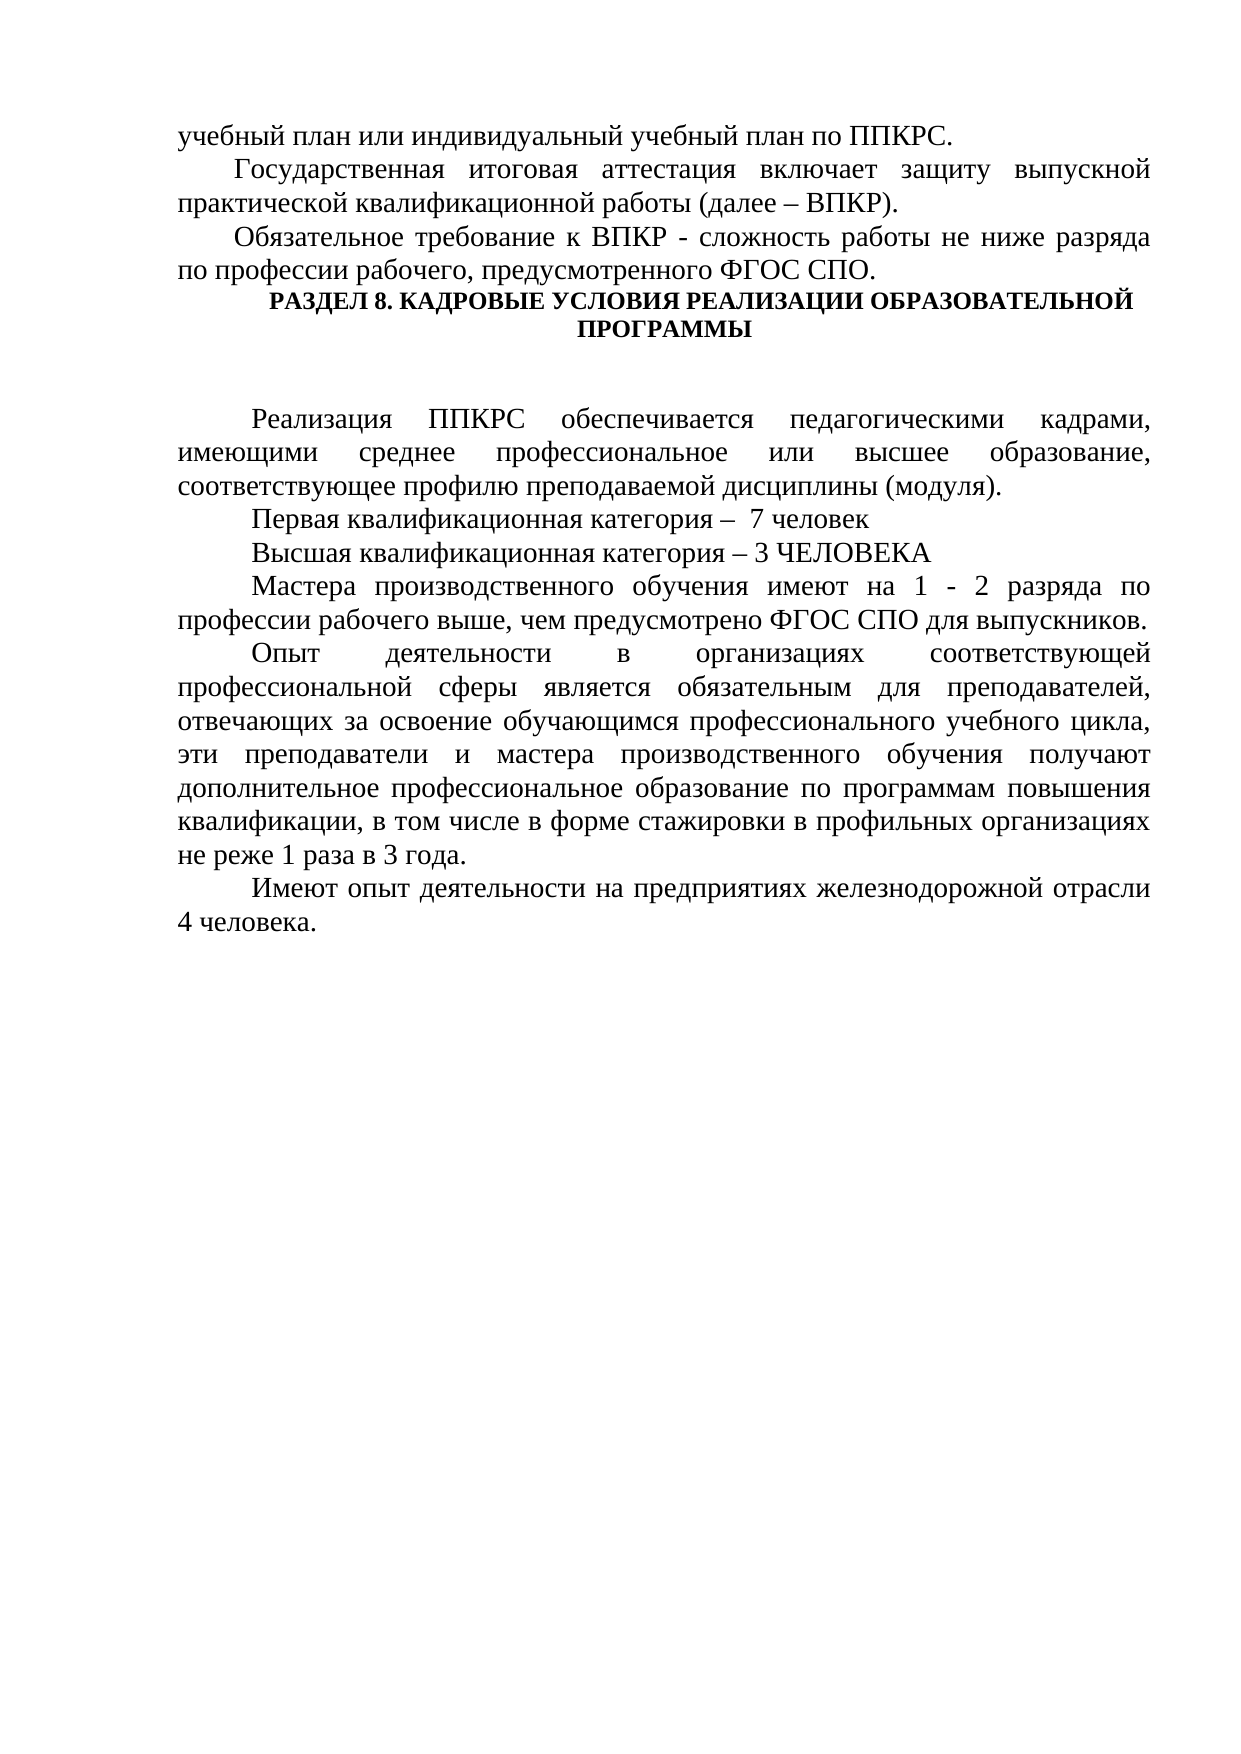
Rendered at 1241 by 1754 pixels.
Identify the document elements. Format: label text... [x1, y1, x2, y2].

text Обязательное требование к ВПКР - сложность работы не ниже разряда по профессии рабочего, предусмотренного ФГОС СПО. [177, 219, 1152, 286]
text Имеют опыт деятельности на предприятиях железнодорожной отрасли 4 человека. [177, 870, 1152, 937]
text РАЗДЕЛ 8. КАДРОВЫЕ УСЛОВИЯ РЕАЛИЗАЦИИ ОБРАЗОВАТЕЛЬНОЙ ПРОГРАММЫ [177, 286, 1152, 343]
text Реализация ППКРС обеспечивается педагогическими кадрами, имеющими среднее профессиональное или высшее образование, соответствующее профилю преподаваемой дисциплины (модуля). [177, 401, 1152, 501]
text Первая квалификационная категория – 7 человек [177, 501, 1152, 535]
text Опыт деятельности в организациях соответствующей профессиональной сферы является обязательным для преподавателей, отвечающих за освоение обучающимся профессионального учебного цикла, эти преподаватели и мастера производственного обучения получают дополнительное профессиональное образование по программам повышения квалификации, в том числе в форме стажировки в профильных организациях не реже 1 раза в 3 года. [177, 636, 1152, 870]
text Высшая квалификационная категория – 3 ЧЕЛОВЕКА [177, 535, 1152, 568]
text Мастера производственного обучения имеют на 1 - 2 разряда по профессии рабочего выше, чем предусмотрено ФГОС СПО для выпускников. [177, 568, 1152, 636]
text Государственная итоговая аттестация включает защиту выпускной практической квалификационной работы (далее – ВПКР). [177, 152, 1152, 219]
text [177, 118, 1152, 152]
